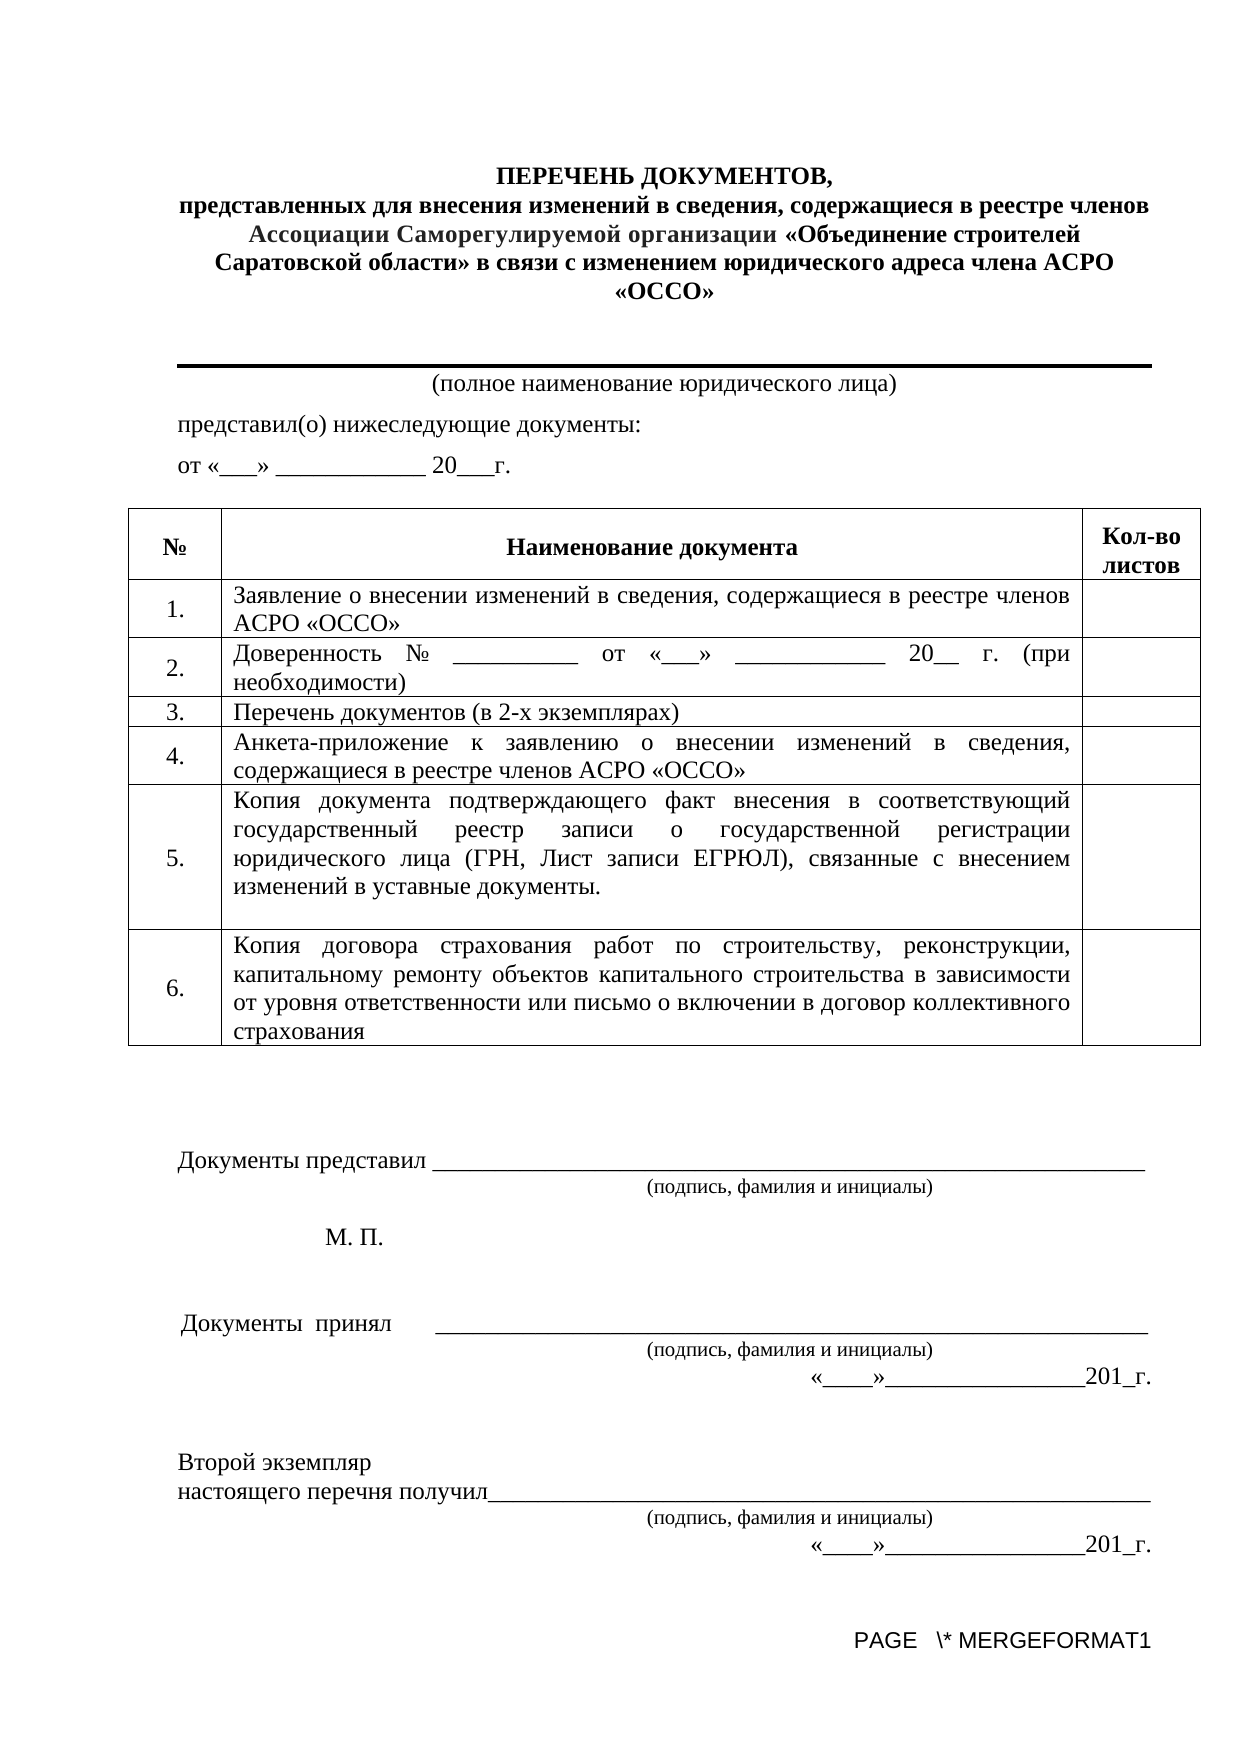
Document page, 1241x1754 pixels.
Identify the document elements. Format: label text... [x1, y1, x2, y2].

table_cell Перечень документов (в 2-х экземплярах) [222, 697, 1082, 726]
table_cell 3. [129, 697, 221, 726]
text «____»________________201_г. [177, 1529, 1152, 1558]
table_cell 5. [129, 785, 221, 929]
text настоящего перечня получил_____________________________________________________ [177, 1476, 1152, 1505]
table_cell 6. [129, 930, 221, 1045]
table_cell Анкета-приложение к заявлению о внесении изменений в сведения, содержащиеся в реестре членов АСРО «ОССО» [222, 727, 1082, 784]
table_cell Копия документа подтверждающего факт внесения в соответствующий государственный реестр записи о государственной регистрации юридического лица (ГРН, Лист записи ЕГРЮЛ), связанные с внесением изменений в уставные документы. [222, 785, 1082, 929]
table_cell [1083, 697, 1200, 726]
table_cell Заявление о внесении изменений в сведения, содержащиеся в реестре членов АСРО «ОССО» [222, 580, 1082, 637]
text Документы представил _________________________________________________________ [177, 1145, 1152, 1174]
table_cell 2. [129, 638, 221, 696]
text ПЕРЕЧЕНЬ ДОКУМЕНТОВ, [177, 161, 1152, 190]
text М. П. [177, 1222, 1152, 1251]
table_cell [1083, 638, 1200, 696]
text Второй экземпляр [177, 1447, 1152, 1476]
table_cell Доверенность № __________ от «___» ____________ 20__ г. (при необходимости) [222, 638, 1082, 696]
text (подпись, фамилия и инициалы) [428, 1337, 1152, 1361]
table_cell [1083, 930, 1200, 1045]
text от «___» ____________ 20___г. [177, 450, 1152, 479]
text (подпись, фамилия и инициалы) [428, 1505, 1152, 1529]
text (подпись, фамилия и инициалы) [428, 1174, 1152, 1198]
table_cell [1083, 785, 1200, 929]
table_cell 1. [129, 580, 221, 637]
text представил(о) нижеследующие документы: [177, 409, 1152, 438]
text представленных для внесения изменений в сведения, содержащиеся в реестре членов Ассоциации Саморегулируемой организации «Объединение строителей Саратовской области» в связи с изменением юридического адреса члена АСРО «ОССО» [177, 190, 1152, 305]
table_header № [129, 509, 221, 579]
table_cell 4. [129, 727, 221, 784]
text Документы принял _________________________________________________________ [177, 1308, 1152, 1337]
table_cell [1083, 580, 1200, 637]
table_cell [1083, 727, 1200, 784]
table_header Наименование документа [222, 509, 1082, 579]
text «____»________________201_г. [177, 1361, 1152, 1390]
table_header Кол-во листов [1083, 509, 1200, 579]
text (полное наименование юридического лица) [177, 368, 1152, 396]
table_cell Копия договора страхования работ по строительству, реконструкции, капитальному ремонту объектов капитального строительства в зависимости от уровня ответственности или письмо о включении в договор коллективного страхования [222, 930, 1082, 1045]
